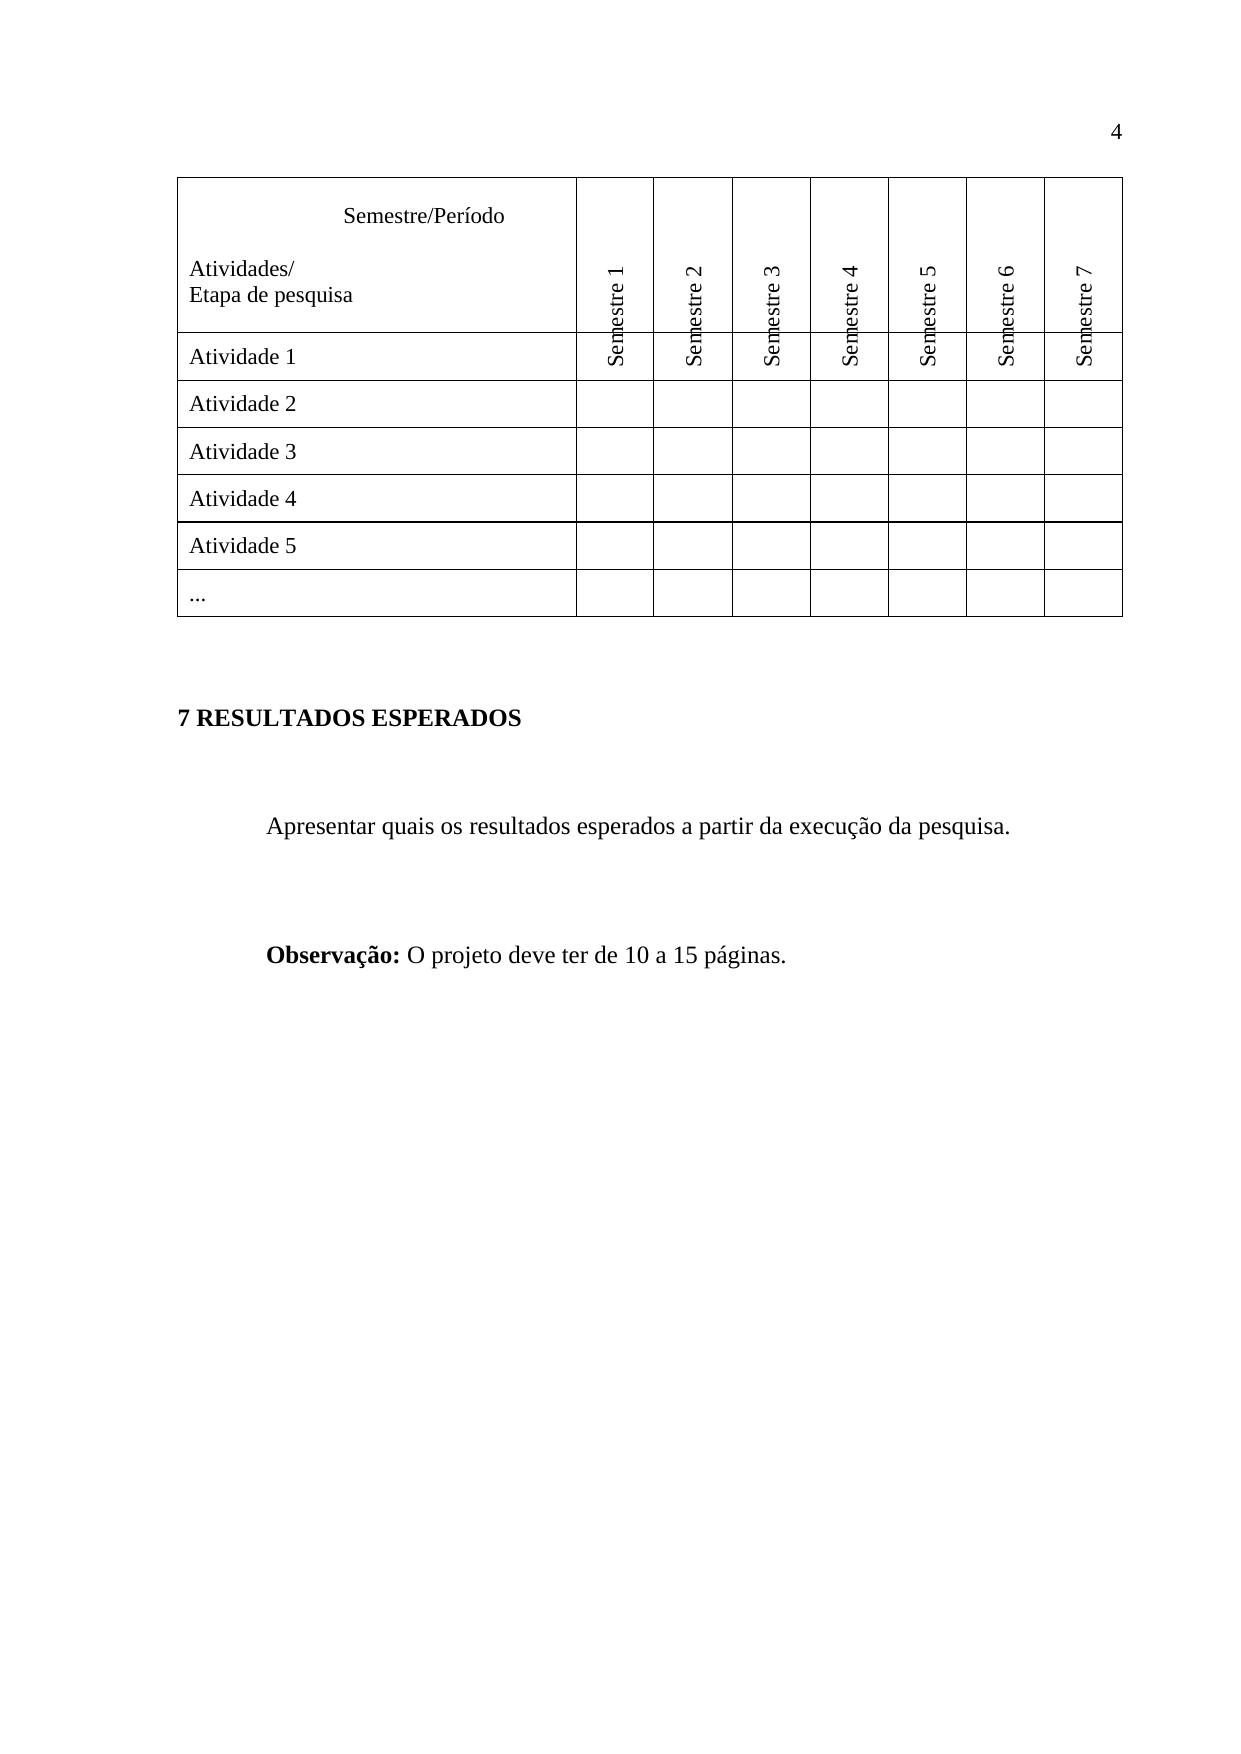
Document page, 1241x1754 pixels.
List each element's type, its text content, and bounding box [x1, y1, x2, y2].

table_cell [577, 381, 653, 427]
table_cell [654, 333, 732, 379]
table_cell [967, 428, 1044, 474]
table_header Semestre 1 [577, 178, 653, 332]
table_cell Atividade 1 [178, 333, 576, 379]
table_cell [889, 381, 966, 427]
text RESULTADOS ESPERADOS [177, 703, 1122, 732]
table_header Semestre/Período Atividades/ Etapa de pesquisa [178, 178, 576, 332]
table_cell [577, 523, 653, 569]
table_cell [1045, 475, 1122, 521]
table_cell Atividade 3 [178, 428, 576, 474]
table_cell [811, 428, 888, 474]
text Apresentar quais os resultados esperados a partir da execução da pesquisa. [177, 811, 1122, 839]
table_cell [811, 523, 888, 569]
table_cell [577, 428, 653, 474]
table_cell [733, 475, 810, 521]
table_cell [654, 381, 732, 427]
table_cell Atividade 4 [178, 475, 576, 521]
table_cell [654, 475, 732, 521]
table_cell [1045, 570, 1122, 616]
table_cell [967, 523, 1044, 569]
table_header Semestre 7 [1045, 178, 1122, 332]
text Observação: O projeto deve ter de 10 a 15 páginas. [177, 940, 1122, 969]
table_header Semestre 2 [654, 178, 732, 332]
table_cell [1045, 381, 1122, 427]
table_cell [889, 333, 966, 379]
table_cell [654, 428, 732, 474]
table_cell [967, 475, 1044, 521]
table_cell [1045, 333, 1122, 379]
table_cell [733, 333, 810, 379]
table_cell [577, 333, 653, 379]
table_cell Atividade 2 [178, 381, 576, 427]
table_cell [733, 523, 810, 569]
table_cell [1045, 523, 1122, 569]
table_cell [889, 570, 966, 616]
table_cell [889, 475, 966, 521]
table_header Semestre 4 [811, 178, 888, 332]
table_cell Atividade 5 [178, 523, 576, 569]
table_header Semestre 6 [967, 178, 1044, 332]
table_cell [654, 570, 732, 616]
table_cell [733, 570, 810, 616]
table_cell [889, 428, 966, 474]
table_cell [811, 570, 888, 616]
table_cell [811, 475, 888, 521]
table_cell [1045, 428, 1122, 474]
table_cell [967, 333, 1044, 379]
table_header Semestre 3 [733, 178, 810, 332]
table_cell ... [178, 570, 576, 616]
table_cell [967, 570, 1044, 616]
table_cell [889, 523, 966, 569]
table_cell [654, 523, 732, 569]
table_cell [733, 381, 810, 427]
table_cell [577, 570, 653, 616]
table_cell [577, 475, 653, 521]
table_cell [733, 428, 810, 474]
table_cell [811, 381, 888, 427]
table_cell [811, 333, 888, 379]
table_cell [967, 381, 1044, 427]
table_header Semestre 5 [889, 178, 966, 332]
